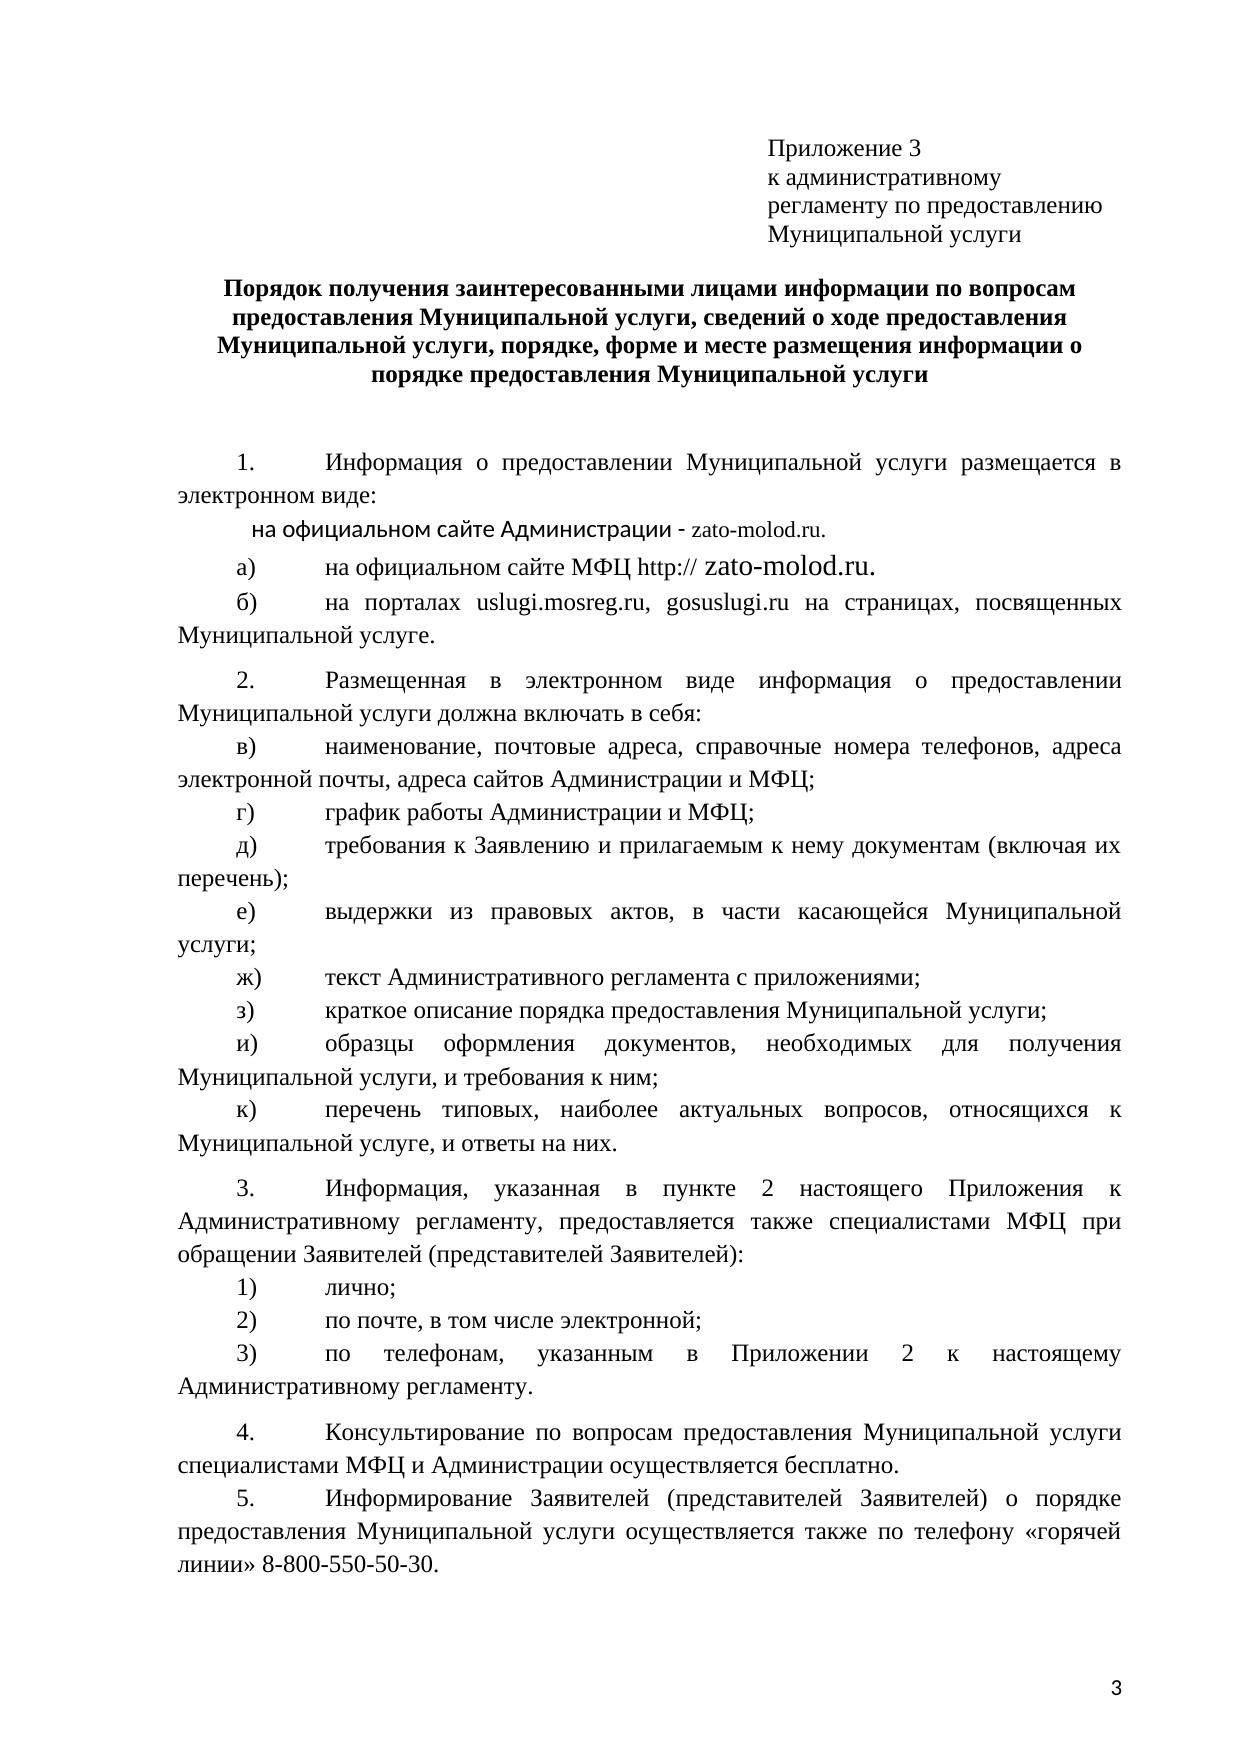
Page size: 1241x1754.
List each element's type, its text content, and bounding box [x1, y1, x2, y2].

text Информация, указанная в пункте 2 настоящего Приложения к Административному регламенту, предоставляется также специалистами МФЦ при обращении Заявителей (представителей Заявителей): [177, 1173, 1122, 1268]
text Информирование Заявителей (представителей Заявителей) о порядке предоставления Муниципальной услуги осуществляется также по телефону «горячей линии» 8-800-550-50-30. [177, 1483, 1122, 1578]
list текст Административного регламента с приложениями; [177, 962, 1122, 991]
text Размещенная в электронном виде информация о предоставлении Муниципальной услуги должна включать в себя: [177, 665, 1122, 727]
list по телефонам, указанным в Приложении 2 к настоящему Административному регламенту. [177, 1338, 1122, 1400]
text на официальном сайте Администрации - zato-molod.ru. [251, 513, 1122, 544]
subtitle к административному регламенту по предоставлению Муниципальной услуги [767, 162, 1122, 248]
list выдержки из правовых актов, в части касающейся Муниципальной услуги; [177, 896, 1122, 958]
text Консультирование по вопросам предоставления Муниципальной услуги специалистами МФЦ и Администрации осуществляется бесплатно. [177, 1417, 1122, 1478]
list образцы оформления документов, необходимых для получения Муниципальной услуги, и требования к ним; [177, 1028, 1122, 1090]
list наименование, почтовые адреса, справочные номера телефонов, адреса электронной почты, адреса сайтов Администрации и МФЦ; [177, 731, 1122, 793]
list по почте, в том числе электронной; [177, 1305, 1122, 1334]
list требования к Заявлению и прилагаемым к нему документам (включая их перечень); [177, 830, 1122, 892]
list краткое описание порядка предоставления Муниципальной услуги; [177, 996, 1122, 1024]
text Информация о предоставлении Муниципальной услуги размещается в электронном виде: [177, 447, 1122, 509]
subtitle Приложение 3 [767, 133, 1122, 162]
list лично; [177, 1272, 1122, 1301]
subtitle Порядок получения заинтересованными лицами информации по вопросам предоставления Муниципальной услуги, сведений о ходе предоставления Муниципальной услуги, порядке, форме и месте размещения информации о порядке предоставления Муниципальной услуги [177, 273, 1122, 388]
list на официальном сайте МФЦ http:// zato-molod.ru. [177, 548, 1122, 582]
list на порталах uslugi.mosreg.ru, gosuslugi.ru на страницах, посвященных Муниципальной услуге. [177, 587, 1122, 648]
list график работы Администрации и МФЦ; [177, 797, 1122, 826]
list перечень типовых, наиболее актуальных вопросов, относящихся к Муниципальной услуге, и ответы на них. [177, 1094, 1122, 1156]
